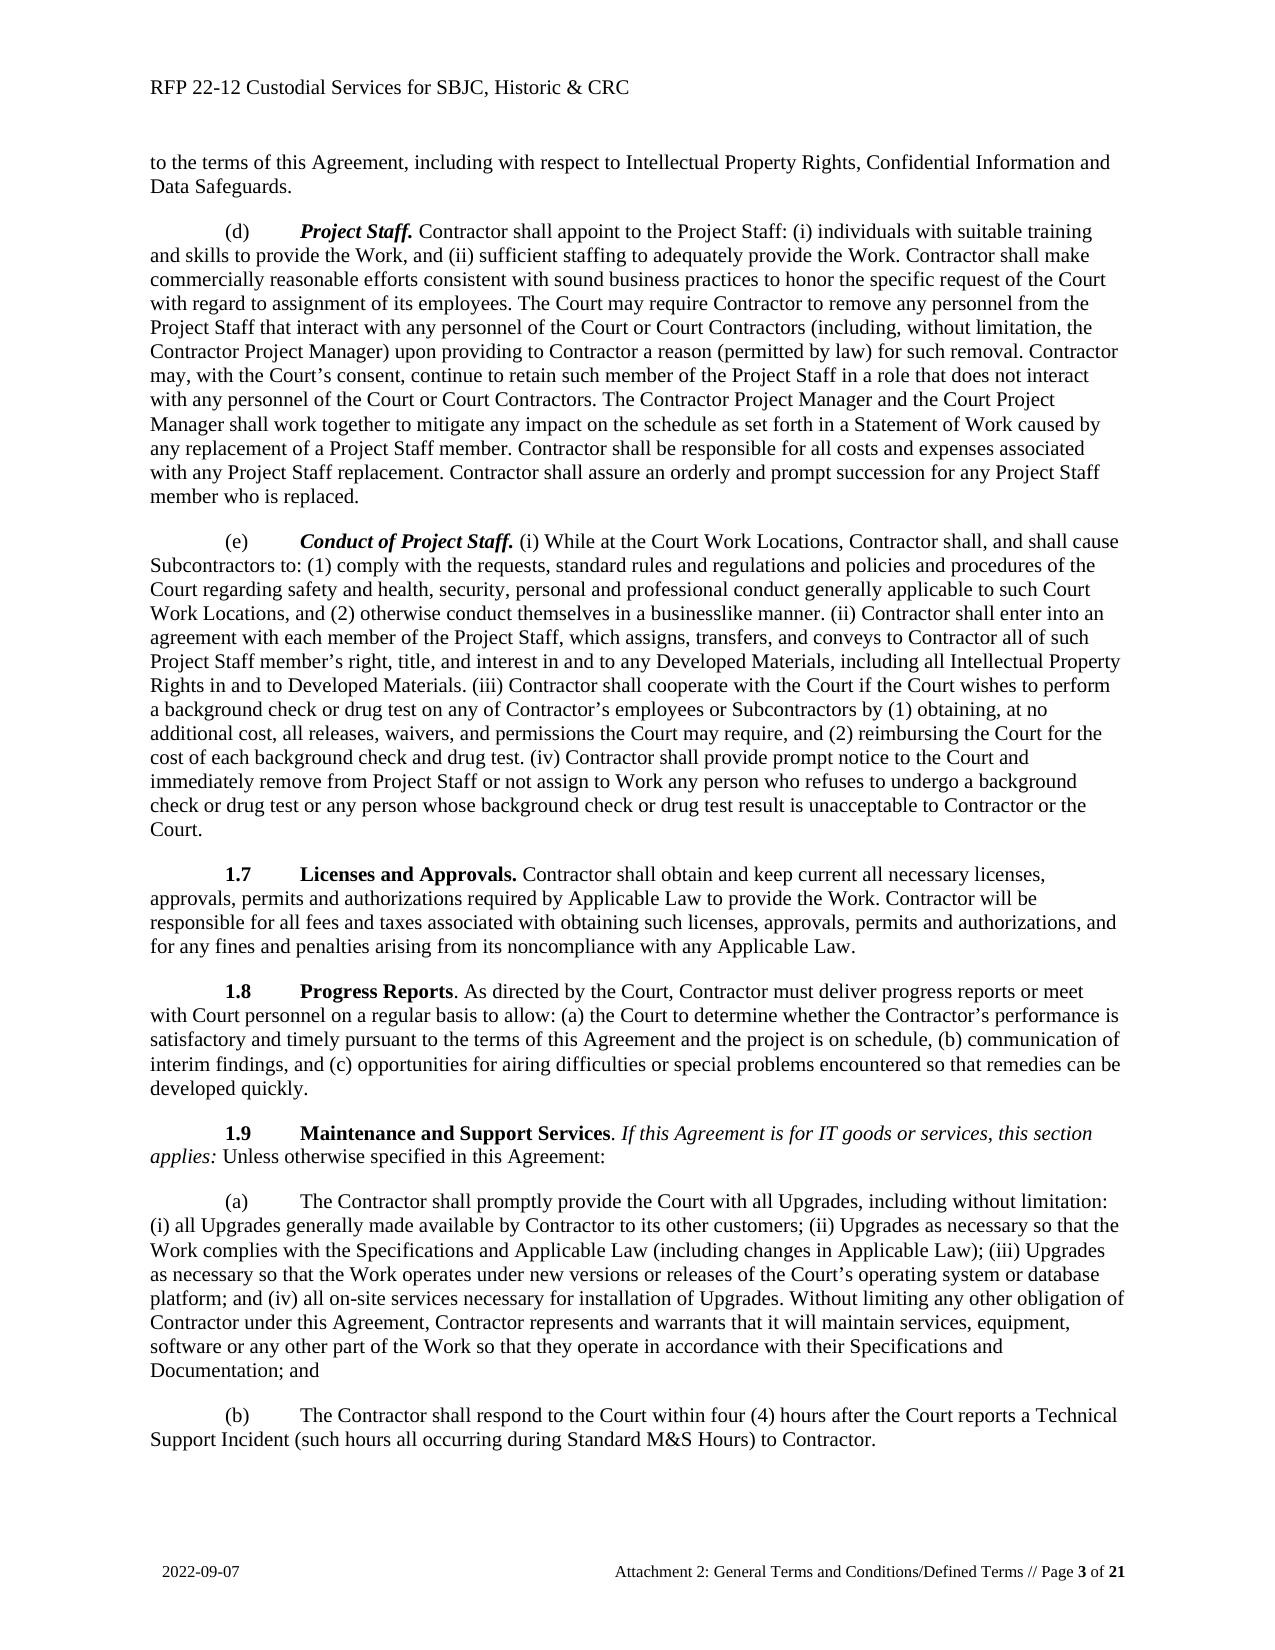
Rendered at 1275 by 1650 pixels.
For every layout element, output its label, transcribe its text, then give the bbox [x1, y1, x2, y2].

subtitle Conduct of Project Staff. (i) While at the Court Work Locations, Contractor shall, and shall cause Subcontractors to: (1) comply with the requests, standard rules and regulations and policies and procedures of the Court regarding safety and health, security, personal and professional conduct generally applicable to such Court Work Locations, and (2) otherwise conduct themselves in a businesslike manner. (ii) Contractor shall enter into an agreement with each member of the Project Staff, which assigns, transfers, and conveys to Contractor all of such Project Staff member’s right, title, and interest in and to any Developed Materials, including all Intellectual Property Rights in and to Developed Materials. (iii) Contractor shall cooperate with the Court if the Court wishes to perform a background check or drug test on any of Contractor’s employees or Subcontractors by (1) obtaining, at no additional cost, all releases, waivers, and permissions the Court may require, and (2) reimbursing the Court for the cost of each background check and drug test. (iv) Contractor shall provide prompt notice to the Court and immediately remove from Project Staff or not assign to Work any person who refuses to undergo a background check or drug test or any person whose background check or drug test result is unacceptable to Contractor or the Court. [150, 528, 1125, 841]
subtitle Progress Reports. As directed by the Court, Contractor must deliver progress reports or meet with Court personnel on a regular basis to allow: (a) the Court to determine whether the Contractor’s performance is satisfactory and timely pursuant to the terms of this Agreement and the project is on schedule, (b) communication of interim findings, and (c) opportunities for airing difficulties or special problems encountered so that remedies can be developed quickly. [150, 979, 1125, 1099]
subtitle The Contractor shall promptly provide the Court with all Upgrades, including without limitation: (i) all Upgrades generally made available by Contractor to its other customers; (ii) Upgrades as necessary so that the Work complies with the Specifications and Applicable Law (including changes in Applicable Law); (iii) Upgrades as necessary so that the Work operates under new versions or releases of the Court’s operating system or database platform; and (iv) all on-site services necessary for installation of Upgrades. Without limiting any other obligation of Contractor under this Agreement, Contractor represents and warrants that it will maintain services, equipment, software or any other part of the Work so that they operate in accordance with their Specifications and Documentation; and [150, 1189, 1125, 1382]
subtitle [150, 150, 1125, 198]
subtitle Licenses and Approvals. Contractor shall obtain and keep current all necessary licenses, approvals, permits and authorizations required by Applicable Law to provide the Work. Contractor will be responsible for all fees and taxes associated with obtaining such licenses, approvals, permits and authorizations, and for any fines and penalties arising from its noncompliance with any Applicable Law. [150, 862, 1125, 958]
subtitle Project Staff. Contractor shall appoint to the Project Staff: (i) individuals with suitable training and skills to provide the Work, and (ii) sufficient staffing to adequately provide the Work. Contractor shall make commercially reasonable efforts consistent with sound business practices to honor the specific request of the Court with regard to assignment of its employees. The Court may require Contractor to remove any personnel from the Project Staff that interact with any personnel of the Court or Court Contractors (including, without limitation, the Contractor Project Manager) upon providing to Contractor a reason (permitted by law) for such removal. Contractor may, with the Court’s consent, continue to retain such member of the Project Staff in a role that does not interact with any personnel of the Court or Court Contractors. The Contractor Project Manager and the Court Project Manager shall work together to mitigate any impact on the schedule as set forth in a Statement of Work caused by any replacement of a Project Staff member. Contractor shall be responsible for all costs and expenses associated with any Project Staff replacement. Contractor shall assure an orderly and prompt succession for any Project Staff member who is replaced. [150, 219, 1125, 508]
subtitle The Contractor shall respond to the Court within four (4) hours after the Court reports a Technical Support Incident (such hours all occurring during Standard M&S Hours) to Contractor. [150, 1403, 1125, 1451]
subtitle Maintenance and Support Services. If this Agreement is for IT goods or services, this section applies: Unless otherwise specified in this Agreement: [150, 1120, 1125, 1168]
